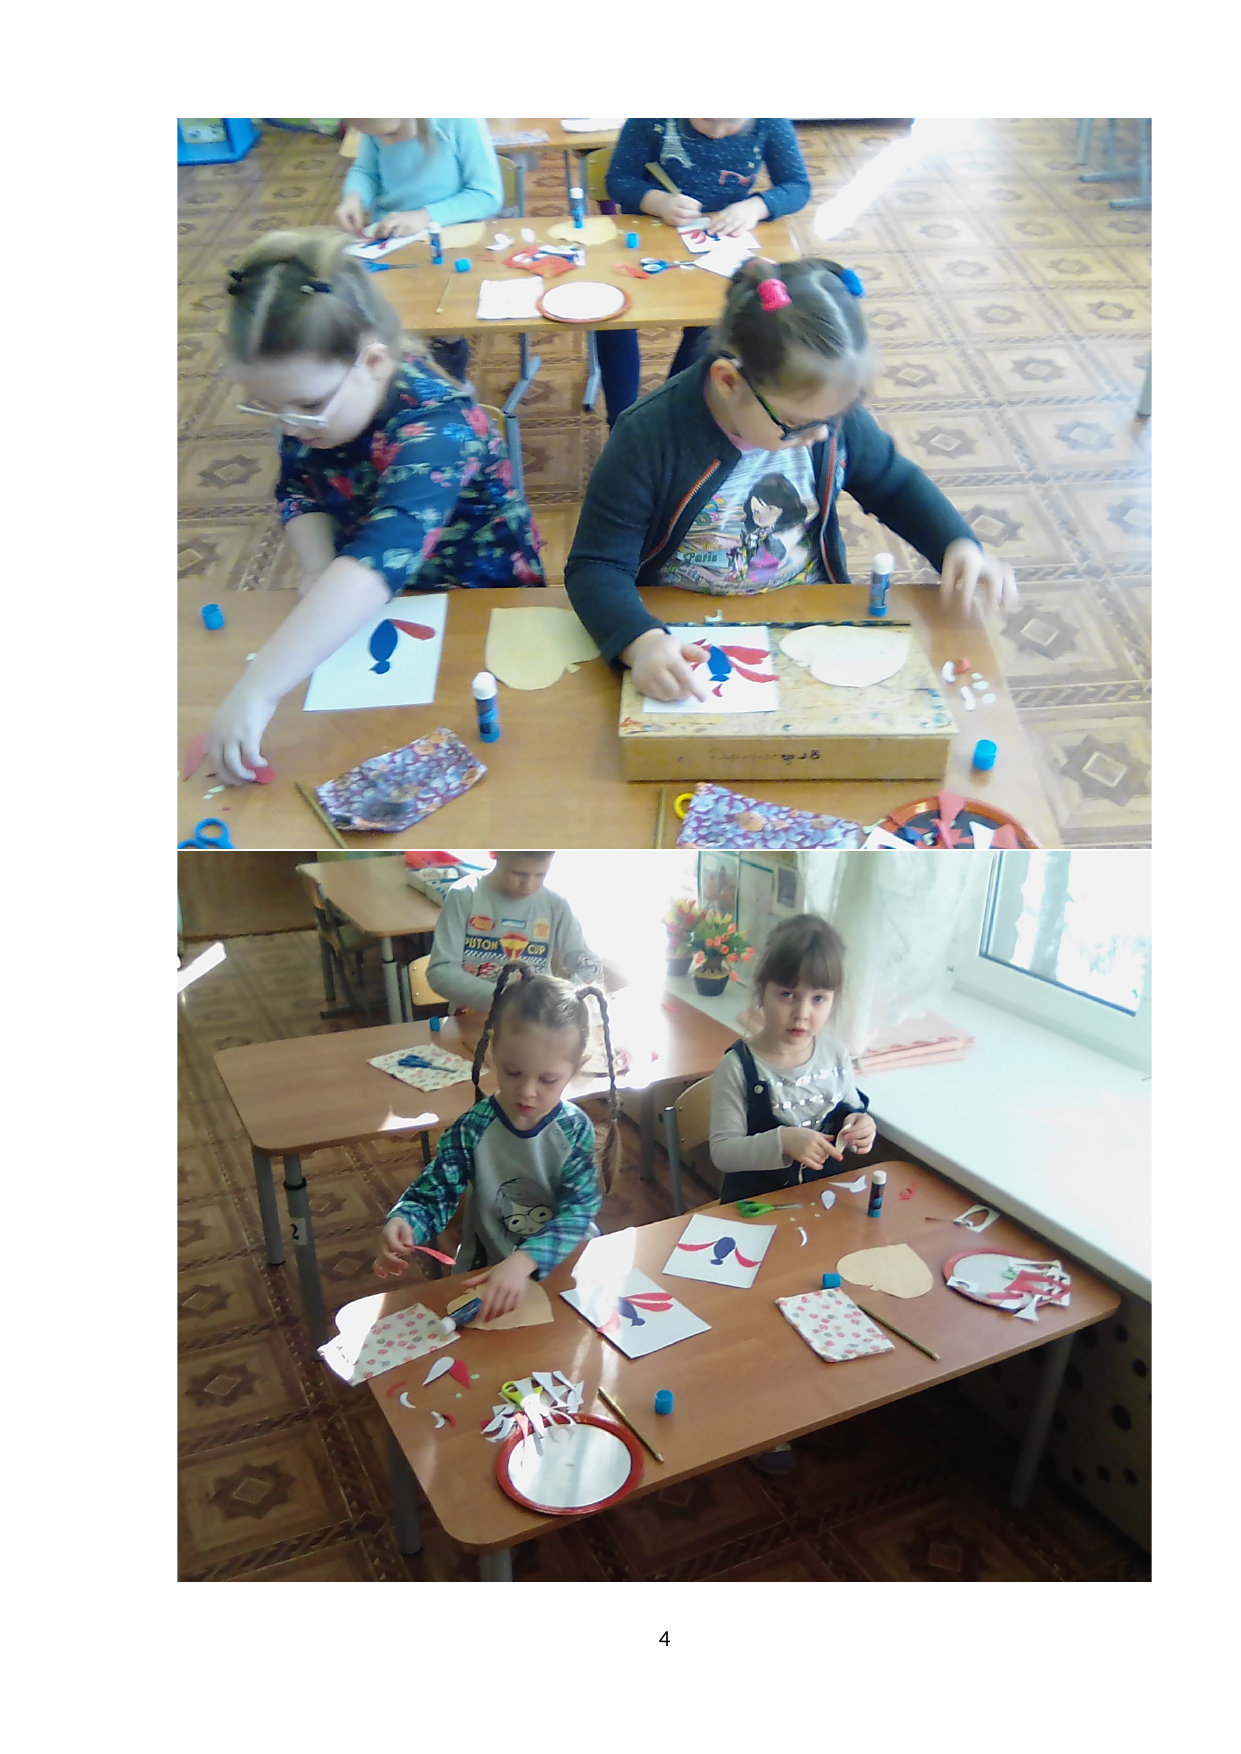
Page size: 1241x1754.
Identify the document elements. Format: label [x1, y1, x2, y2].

picture [177, 851, 1152, 1582]
picture [177, 118, 1152, 849]
